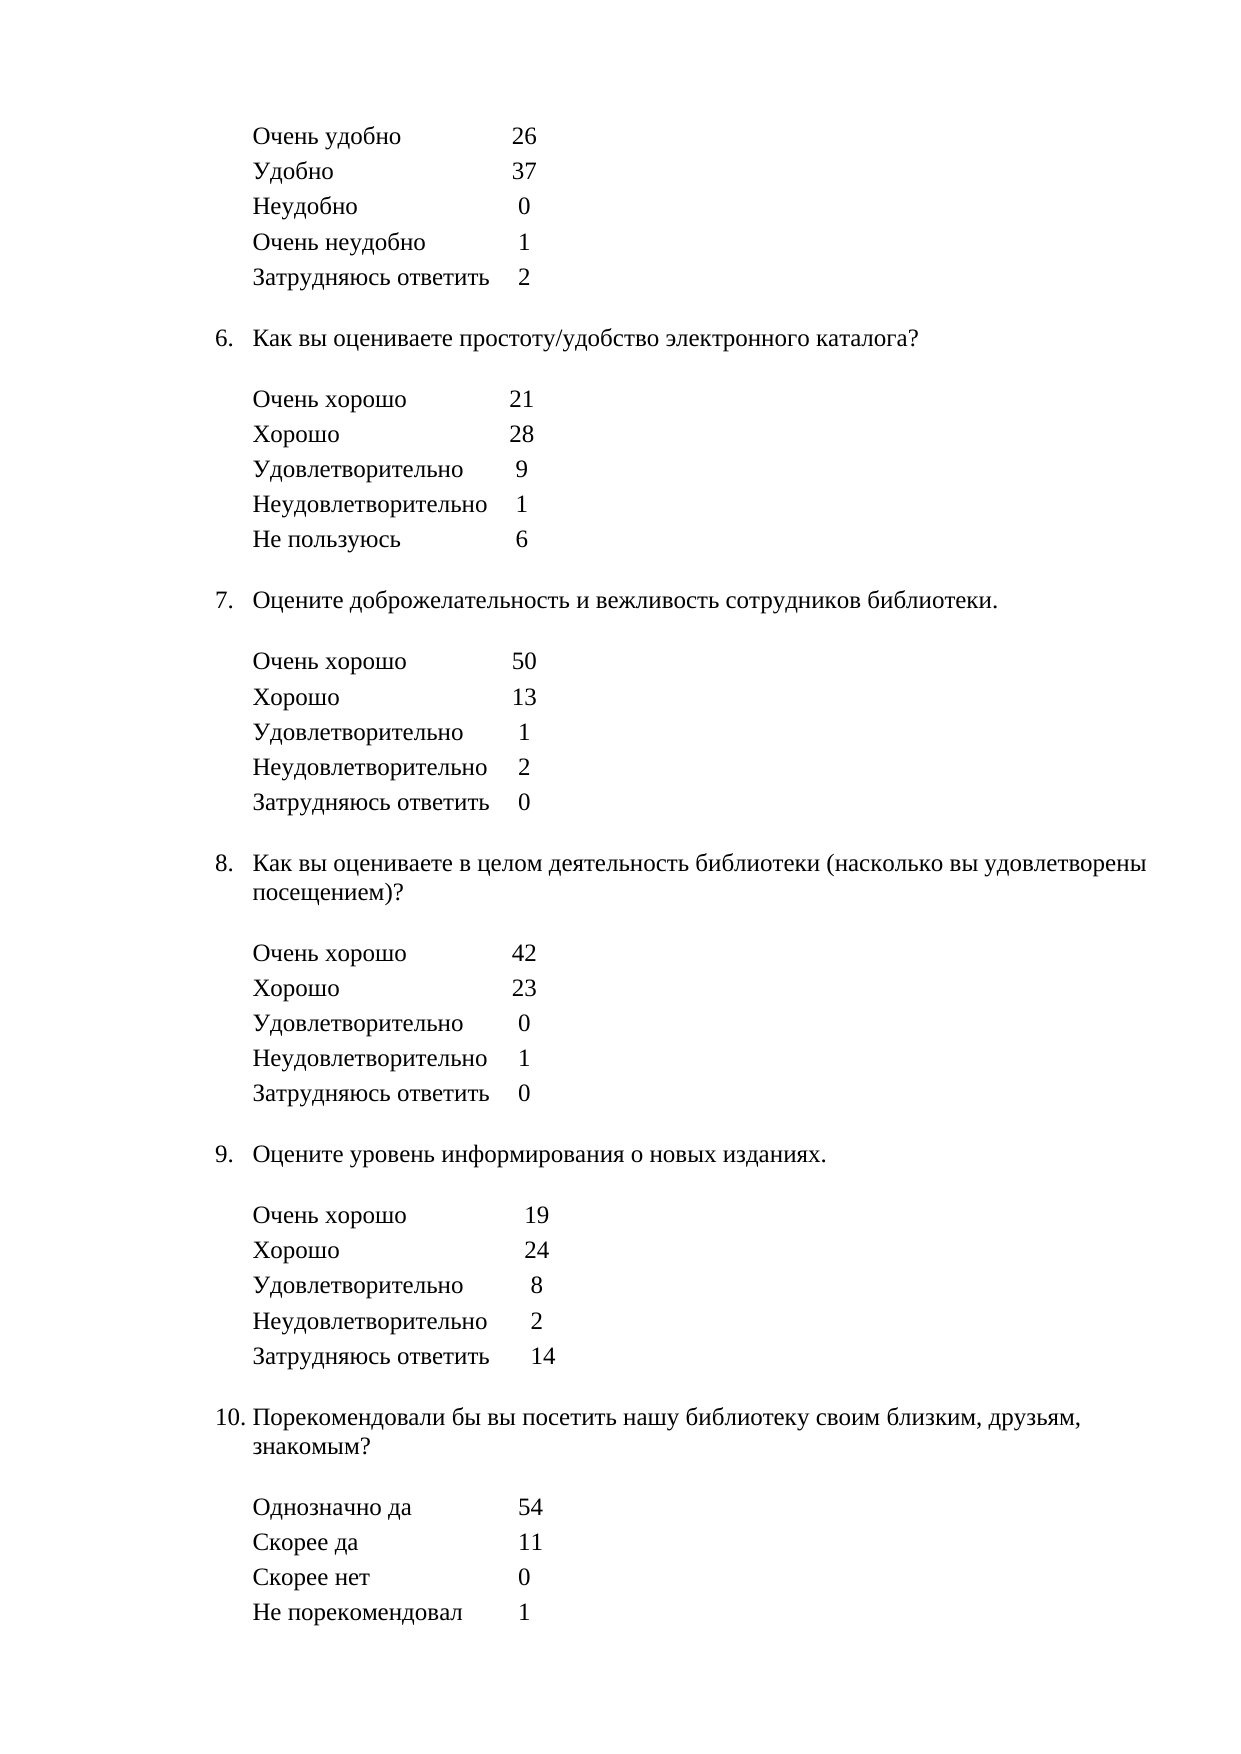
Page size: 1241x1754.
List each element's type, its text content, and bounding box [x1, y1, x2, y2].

table_cell [521, 1338, 1146, 1373]
table_cell [509, 1559, 1104, 1594]
table_cell Очень неудобно [251, 224, 508, 258]
table_cell [509, 1075, 1104, 1110]
list Как вы оцениваете простоту/удобство электронного каталога? [215, 323, 1152, 352]
table_cell [509, 749, 1104, 784]
table_cell Затрудняюсь ответить [251, 1338, 521, 1373]
list Порекомендовали бы вы посетить нашу библиотеку своим близким, друзьям, знакомым? [215, 1402, 1152, 1459]
table_cell Затрудняюсь ответить [251, 1075, 508, 1110]
table_cell [506, 521, 1096, 556]
table_cell [509, 784, 1104, 819]
table_cell Хорошо [251, 416, 506, 451]
table_header [521, 1197, 1146, 1232]
table_cell Неудовлетворительно [251, 1040, 508, 1075]
table_cell Хорошо [251, 679, 508, 713]
table_header [509, 643, 1104, 678]
table_cell Удобно [251, 153, 508, 188]
table_cell [509, 188, 1104, 223]
table_header Очень удобно [251, 118, 508, 153]
table_cell [509, 1594, 1104, 1629]
table_cell Неудобно [251, 188, 508, 223]
table_cell Удовлетворительно [251, 1268, 521, 1303]
table_cell [509, 259, 1104, 294]
table_cell Удовлетворительно [251, 451, 506, 486]
table_cell Скорее да [251, 1524, 508, 1559]
table_header Очень хорошо [251, 1197, 521, 1232]
table_cell Удовлетворительно [251, 714, 508, 749]
table_header [509, 1489, 1104, 1524]
table_header [509, 118, 1104, 153]
table_header Очень хорошо [251, 643, 508, 678]
table_cell Удовлетворительно [251, 1005, 508, 1040]
table_header [509, 935, 1104, 970]
list Оцените доброжелательность и вежливость сотрудников библиотеки. [215, 585, 1152, 614]
table_cell [509, 679, 1104, 713]
table_cell Не пользуюсь [251, 521, 506, 556]
table_cell [509, 714, 1104, 749]
table_cell [506, 486, 1096, 521]
table_cell Затрудняюсь ответить [251, 784, 508, 819]
table_cell Неудовлетворительно [251, 486, 506, 521]
table_cell [521, 1233, 1146, 1267]
table_cell [509, 1040, 1104, 1075]
table_cell [506, 451, 1096, 486]
table_cell Не порекомендовал [251, 1594, 508, 1629]
table_cell Неудовлетворительно [251, 749, 508, 784]
table_cell [506, 416, 1096, 451]
table_cell Хорошо [251, 970, 508, 1005]
table_header Очень хорошо [251, 935, 508, 970]
table_header Однозначно да [251, 1489, 508, 1524]
table_cell [521, 1303, 1146, 1338]
table_cell [509, 1524, 1104, 1559]
table_cell Скорее нет [251, 1559, 508, 1594]
table_cell [509, 970, 1104, 1005]
table_cell [509, 1005, 1104, 1040]
table_cell Неудовлетворительно [251, 1303, 521, 1338]
table_cell [521, 1268, 1146, 1303]
table_cell [509, 153, 1104, 188]
table_header [506, 381, 1096, 416]
list Оцените уровень информирования о новых изданиях. [215, 1139, 1152, 1168]
table_header Очень хорошо [251, 381, 506, 416]
list Как вы оцениваете в целом деятельность библиотеки (насколько вы удовлетворены посещением)? [215, 848, 1152, 906]
table_cell [509, 224, 1104, 258]
table_cell Затрудняюсь ответить [251, 259, 508, 294]
table_cell Хорошо [251, 1233, 521, 1267]
